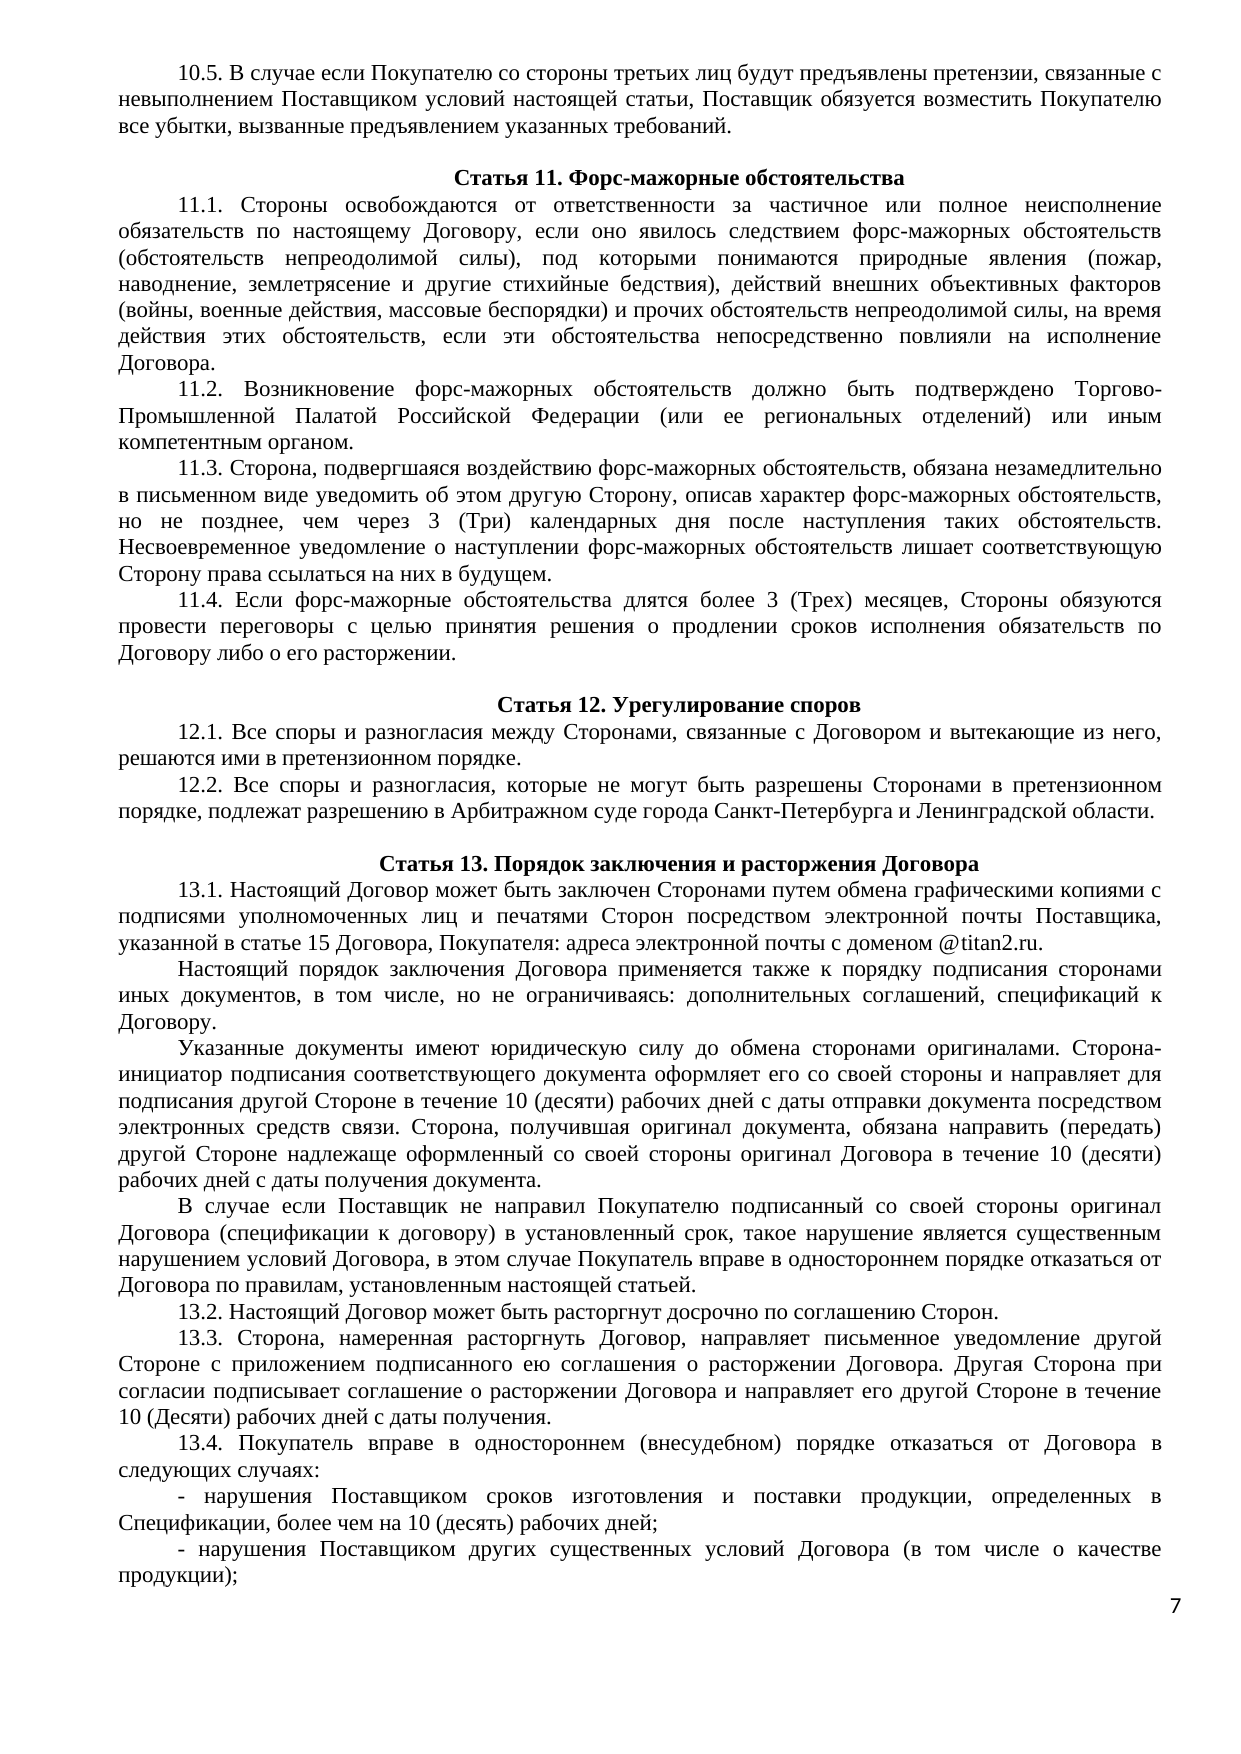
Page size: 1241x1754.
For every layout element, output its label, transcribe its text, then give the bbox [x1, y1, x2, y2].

text Настоящий порядок заключения Договора применяется также к порядку подписания сторонами иных документов, в том числе, но не ограничиваясь: дополнительных соглашений, спецификаций к Договору. [118, 955, 1163, 1034]
text Статья 11. Форс-мажорные обстоятельства [118, 164, 1181, 191]
text - нарушения Поставщиком сроков изготовления и поставки продукции, определенных в Спецификации, более чем на 10 (десять) рабочих дней; [118, 1482, 1163, 1535]
text 13.1. Настоящий Договор может быть заключен Сторонами путем обмена графическими копиями с подписями уполномоченных лиц и печатями Сторон посредством электронной почты Поставщика, указанной в статье 15 Договора, Покупателя: адреса электронной почты с доменом @titan2.ru. [118, 876, 1163, 955]
text - нарушения Поставщиком других существенных условий Договора (в том числе о качестве продукции); [118, 1535, 1163, 1588]
text 13.3. Сторона, намеренная расторгнуть Договор, направляет письменное уведомление другой Стороне с приложением подписанного ею соглашения о расторжении Договора. Другая Сторона при согласии подписывает соглашение о расторжении Договора и направляет его другой Стороне в течение 10 (Десяти) рабочих дней с даты получения. [118, 1324, 1163, 1429]
text 13.2. Настоящий Договор может быть расторгнут досрочно по соглашению Сторон. [118, 1298, 1163, 1324]
text Статья 12. Урегулирование споров [118, 692, 1181, 718]
text 11.2. Возникновение форс-мажорных обстоятельств должно быть подтверждено Торгово-Промышленной Палатой Российской Федерации (или ее региональных отделений) или иным компетентным органом. [118, 375, 1163, 454]
text 11.3. Сторона, подвергшаяся воздействию форс-мажорных обстоятельств, обязана незамедлительно в письменном виде уведомить об этом другую Сторону, описав характер форс-мажорных обстоятельств, но не позднее, чем через 3 (Три) календарных дня после наступления таких обстоятельств. Несвоевременное уведомление о наступлении форс-мажорных обстоятельств лишает соответствующую Сторону права ссылаться на них в будущем. [118, 454, 1163, 586]
text Указанные документы имеют юридическую силу до обмена сторонами оригиналами. Сторона-инициатор подписания соответствующего документа оформляет его со своей стороны и направляет для подписания другой Стороне в течение 10 (десяти) рабочих дней с даты отправки документа посредством электронных средств связи. Сторона, получившая оригинал документа, обязана направить (передать) другой Стороне надлежаще оформленный со своей стороны оригинал Договора в течение 10 (десяти) рабочих дней с даты получения документа. [118, 1034, 1163, 1192]
text 11.1. Стороны освобождаются от ответственности за частичное или полное неисполнение обязательств по настоящему Договору, если оно явилось следствием форс-мажорных обстоятельств (обстоятельств непреодолимой силы), под которыми понимаются природные явления (пожар, наводнение, землетрясение и другие стихийные бедствия), действий внешних объективных факторов (войны, военные действия, массовые беспорядки) и прочих обстоятельств непреодолимой силы, на время действия этих обстоятельств, если эти обстоятельства непосредственно повлияли на исполнение Договора. [118, 191, 1163, 375]
text 11.4. Если форс-мажорные обстоятельства длятся более 3 (Трех) месяцев, Стороны обязуются провести переговоры с целью принятия решения о продлении сроков исполнения обязательств по Договору либо о его расторжении. [118, 586, 1163, 665]
text В случае если Поставщик не направил Покупателю подписанный со своей стороны оригинал Договора (спецификации к договору) в установленный срок, такое нарушение является существенным нарушением условий Договора, в этом случае Покупатель вправе в одностороннем порядке отказаться от Договора по правилам, установленным настоящей статьей. [118, 1192, 1163, 1298]
text 10.5. В случае если Покупателю со стороны третьих лиц будут предъявлены претензии, связанные с невыполнением Поставщиком условий настоящей статьи, Поставщик обязуется возместить Покупателю все убытки, вызванные предъявлением указанных требований. [118, 59, 1163, 138]
text 12.2. Все споры и разногласия, которые не могут быть разрешены Сторонами в претензионном порядке, подлежат разрешению в Арбитражном суде города Санкт-Петербурга и Ленинградской области. [118, 771, 1163, 823]
text Статья 13. Порядок заключения и расторжения Договора [118, 850, 1181, 876]
text 12.1. Все споры и разногласия между Сторонами, связанные с Договором и вытекающие из него, решаются ими в претензионном порядке. [118, 718, 1163, 771]
text 13.4. Покупатель вправе в одностороннем (внесудебном) порядке отказаться от Договора в следующих случаях: [118, 1429, 1163, 1482]
